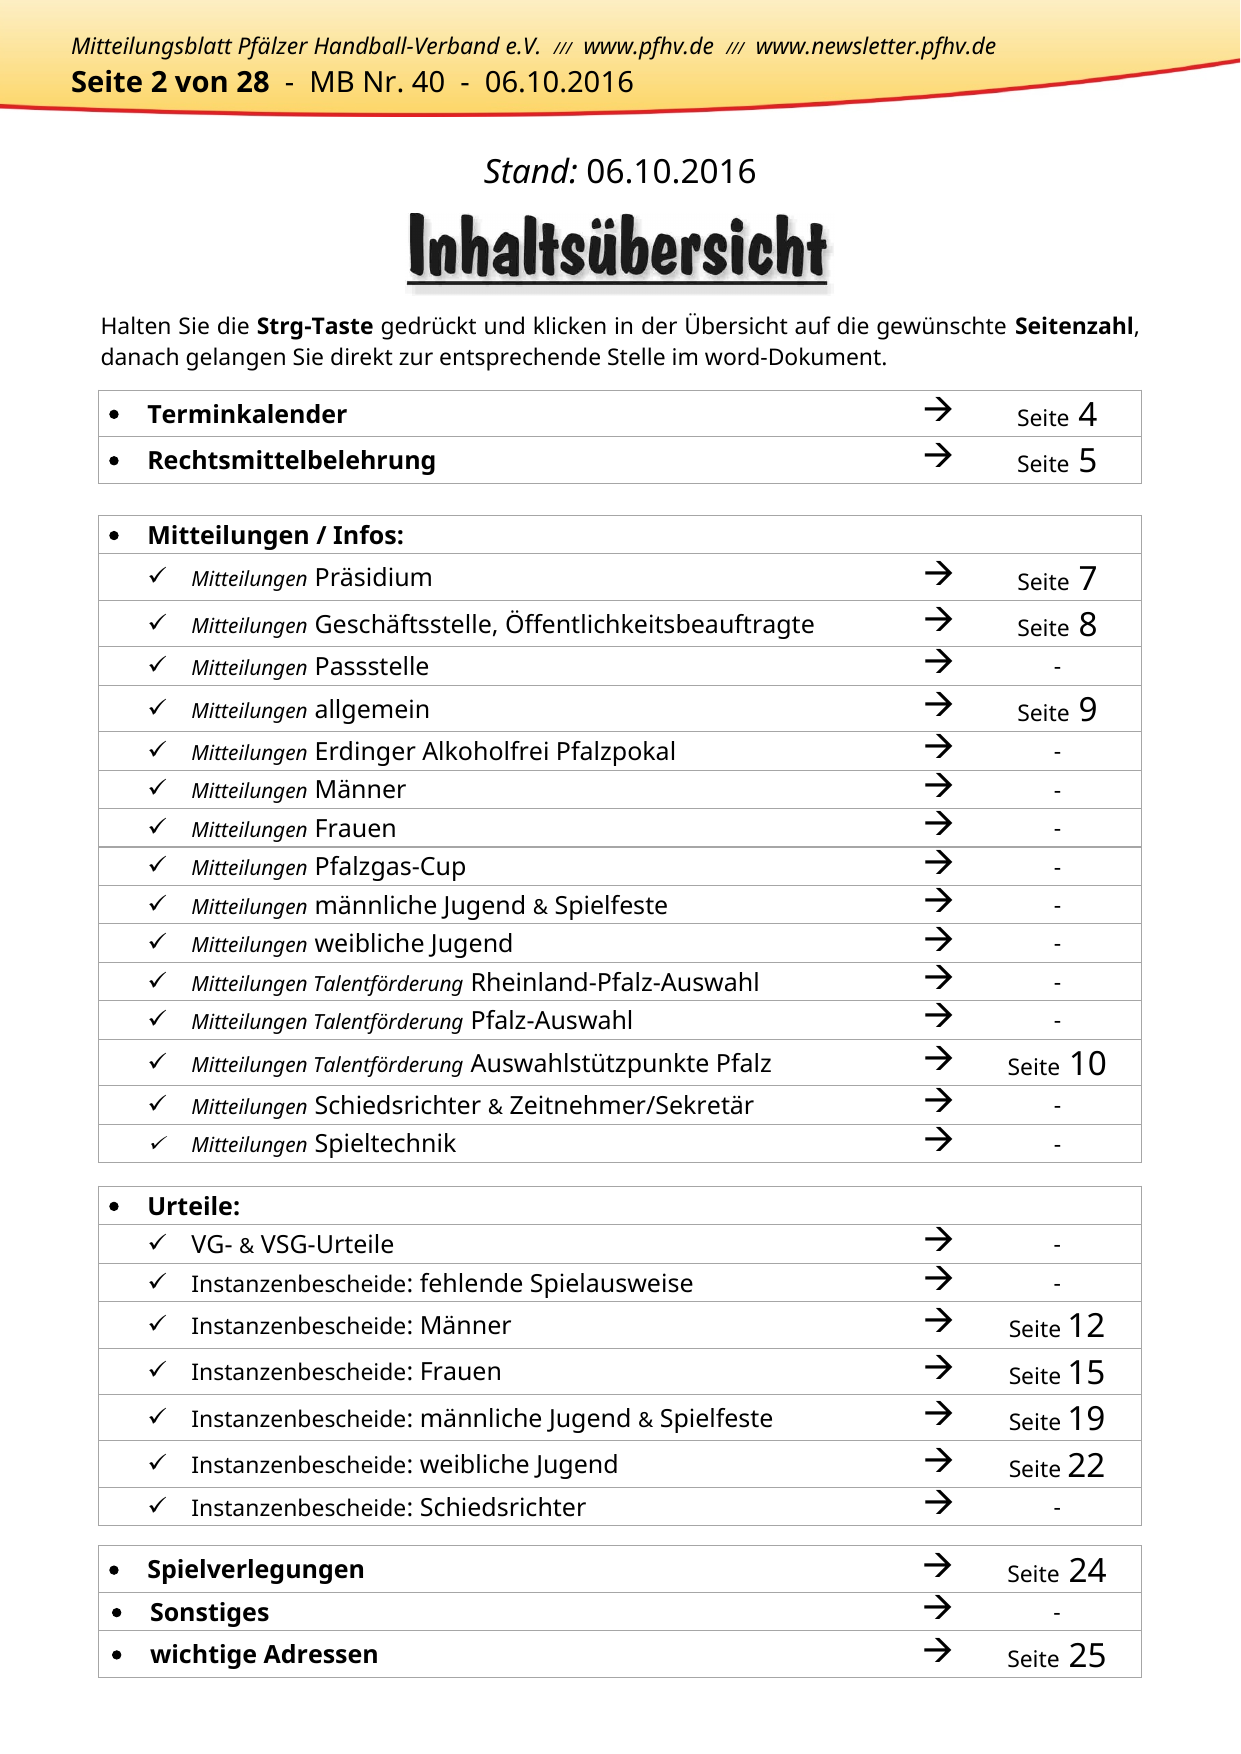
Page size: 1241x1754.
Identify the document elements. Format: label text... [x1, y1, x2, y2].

table_header Seite 20 [971, 1546, 1141, 1592]
table_cell Seite 16 [972, 1395, 1141, 1440]
table_cell Mitteilungen Passstelle [99, 647, 906, 684]
table_cell - [973, 809, 1141, 846]
table_cell Seite 19 [972, 1441, 1141, 1487]
table_cell [906, 809, 972, 846]
table_cell - [972, 1264, 1141, 1301]
table_header [905, 1546, 971, 1592]
table_cell [906, 924, 972, 962]
table_cell Sonstiges [99, 1593, 905, 1630]
table_cell [906, 1441, 972, 1487]
picture [405, 213, 836, 296]
table_cell [906, 886, 972, 923]
table_cell - [973, 732, 1141, 769]
table_cell Seite 21 [971, 1631, 1141, 1677]
table_cell [906, 848, 972, 885]
table_cell Mitteilungen Talentförderung Auswahlstützpunkte Pfalz [99, 1040, 906, 1085]
table_cell - [973, 1086, 1141, 1123]
table_cell Seite 5 [973, 554, 1141, 600]
table_cell - [972, 1225, 1141, 1262]
table_cell [906, 1395, 972, 1440]
table_cell Mitteilungen Schiedsrichter & Zeitnehmer/Sekretär [99, 1086, 906, 1123]
table_cell [906, 1225, 972, 1262]
table_cell - [973, 1125, 1141, 1162]
table_cell Instanzenbescheide: männliche Jugend & Spielfeste [99, 1395, 906, 1440]
table_cell - [973, 848, 1141, 885]
table_cell - [973, 1001, 1141, 1038]
table_cell [906, 1349, 972, 1394]
table_cell Seite 6 [973, 601, 1141, 646]
table_cell - [973, 924, 1141, 962]
table_cell [906, 1086, 972, 1123]
table_cell - [973, 963, 1141, 1000]
table_cell - [973, 771, 1141, 808]
table_cell [906, 554, 972, 600]
table_cell Mitteilungen Männer [99, 771, 906, 808]
table_cell Instanzenbescheide: Männer [99, 1302, 906, 1347]
table_cell [906, 1302, 972, 1347]
table_cell Seite 13 [972, 1349, 1141, 1394]
table_header Seite 3 [972, 391, 1141, 436]
table_cell Rechtsmittelbelehrung [99, 437, 905, 482]
table_cell [906, 963, 972, 1000]
table_cell VG- & VSG-Urteile [99, 1225, 906, 1262]
table_cell - [971, 1593, 1141, 1630]
text Stand: 06.10.2016 [71, 148, 1169, 193]
table_cell Instanzenbescheide: weibliche Jugend [99, 1441, 906, 1487]
table_header Spielverlegungen [99, 1546, 905, 1592]
table_cell [906, 647, 972, 684]
table_cell [905, 1631, 971, 1677]
table_cell Mitteilungen Frauen [99, 809, 906, 846]
table_cell [906, 686, 972, 731]
table_header [905, 391, 972, 436]
table_cell Instanzenbescheide: Frauen [99, 1349, 906, 1394]
table_cell Mitteilungen männliche Jugend & Spielfeste [99, 886, 906, 923]
table_cell [905, 437, 972, 482]
table_cell Mitteilungen Talentförderung Pfalz-Auswahl [99, 1001, 906, 1038]
picture [0, 0, 1241, 117]
text Halten Sie die Strg-Taste gedrückt und klicken in der Übersicht auf die gewünschte Seitenzahl, danach gelangen Sie direkt zur entsprechende Stelle im word-Dokument. [100, 310, 1140, 372]
table_cell [906, 771, 972, 808]
table_cell Seite 7 [973, 686, 1141, 731]
table_cell - [973, 886, 1141, 923]
table_cell Mitteilungen allgemein [99, 686, 906, 731]
table_cell [906, 1040, 972, 1085]
table_cell Mitteilungen Geschäftsstelle, Öffentlichkeitsbeauftragte [99, 601, 906, 646]
table_header Urteile: [99, 1187, 1141, 1224]
table_cell Seite 10 [972, 1302, 1141, 1347]
table_cell - [973, 647, 1141, 684]
table_cell [906, 1001, 972, 1038]
table_cell Mitteilungen Spieltechnik [99, 1125, 906, 1162]
table_cell Mitteilungen Pfalzgas-Cup [99, 848, 906, 885]
table_header Terminkalender [99, 391, 905, 436]
table_cell Instanzenbescheide: Schiedsrichter [99, 1488, 906, 1525]
table_cell [906, 1125, 972, 1162]
table_cell [906, 732, 972, 769]
table_cell Mitteilungen weibliche Jugend [99, 924, 906, 962]
table_cell Mitteilungen Talentförderung Rheinland-Pfalz-Auswahl [99, 963, 906, 1000]
table_cell [905, 1593, 971, 1630]
table_cell Seite 8 [973, 1040, 1141, 1085]
table_header Mitteilungen / Infos: [99, 516, 1141, 553]
table_cell Seite 4 [972, 437, 1141, 482]
table_cell Mitteilungen Präsidium [99, 554, 906, 600]
table_cell - [972, 1488, 1141, 1525]
table_cell Instanzenbescheide: fehlende Spielausweise [99, 1264, 906, 1301]
table_cell wichtige Adressen [99, 1631, 905, 1677]
table_cell Mitteilungen Erdinger Alkoholfrei Pfalzpokal [99, 732, 906, 769]
table_cell [906, 1488, 972, 1525]
table_cell [906, 1264, 972, 1301]
table_cell [906, 601, 972, 646]
